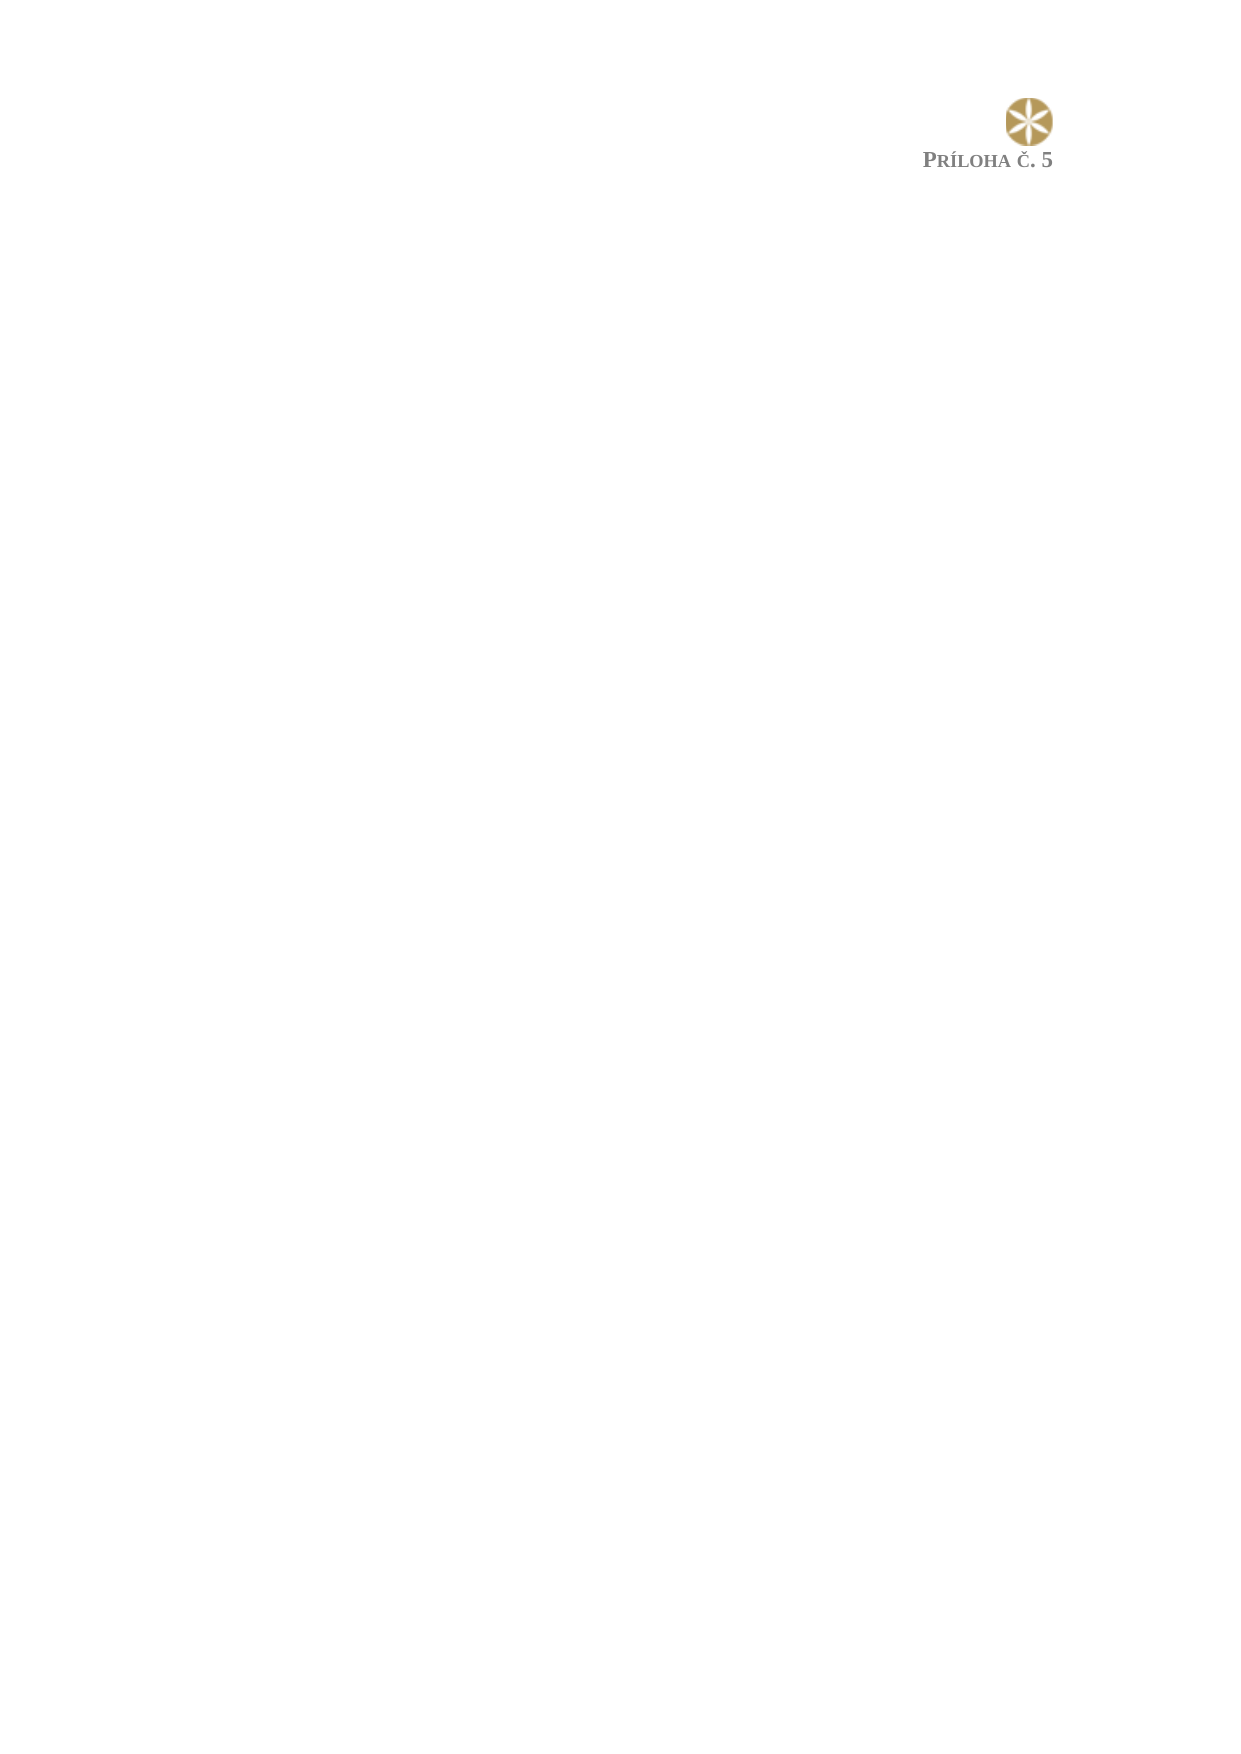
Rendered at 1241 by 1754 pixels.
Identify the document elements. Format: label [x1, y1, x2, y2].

picture [1006, 98, 1053, 146]
